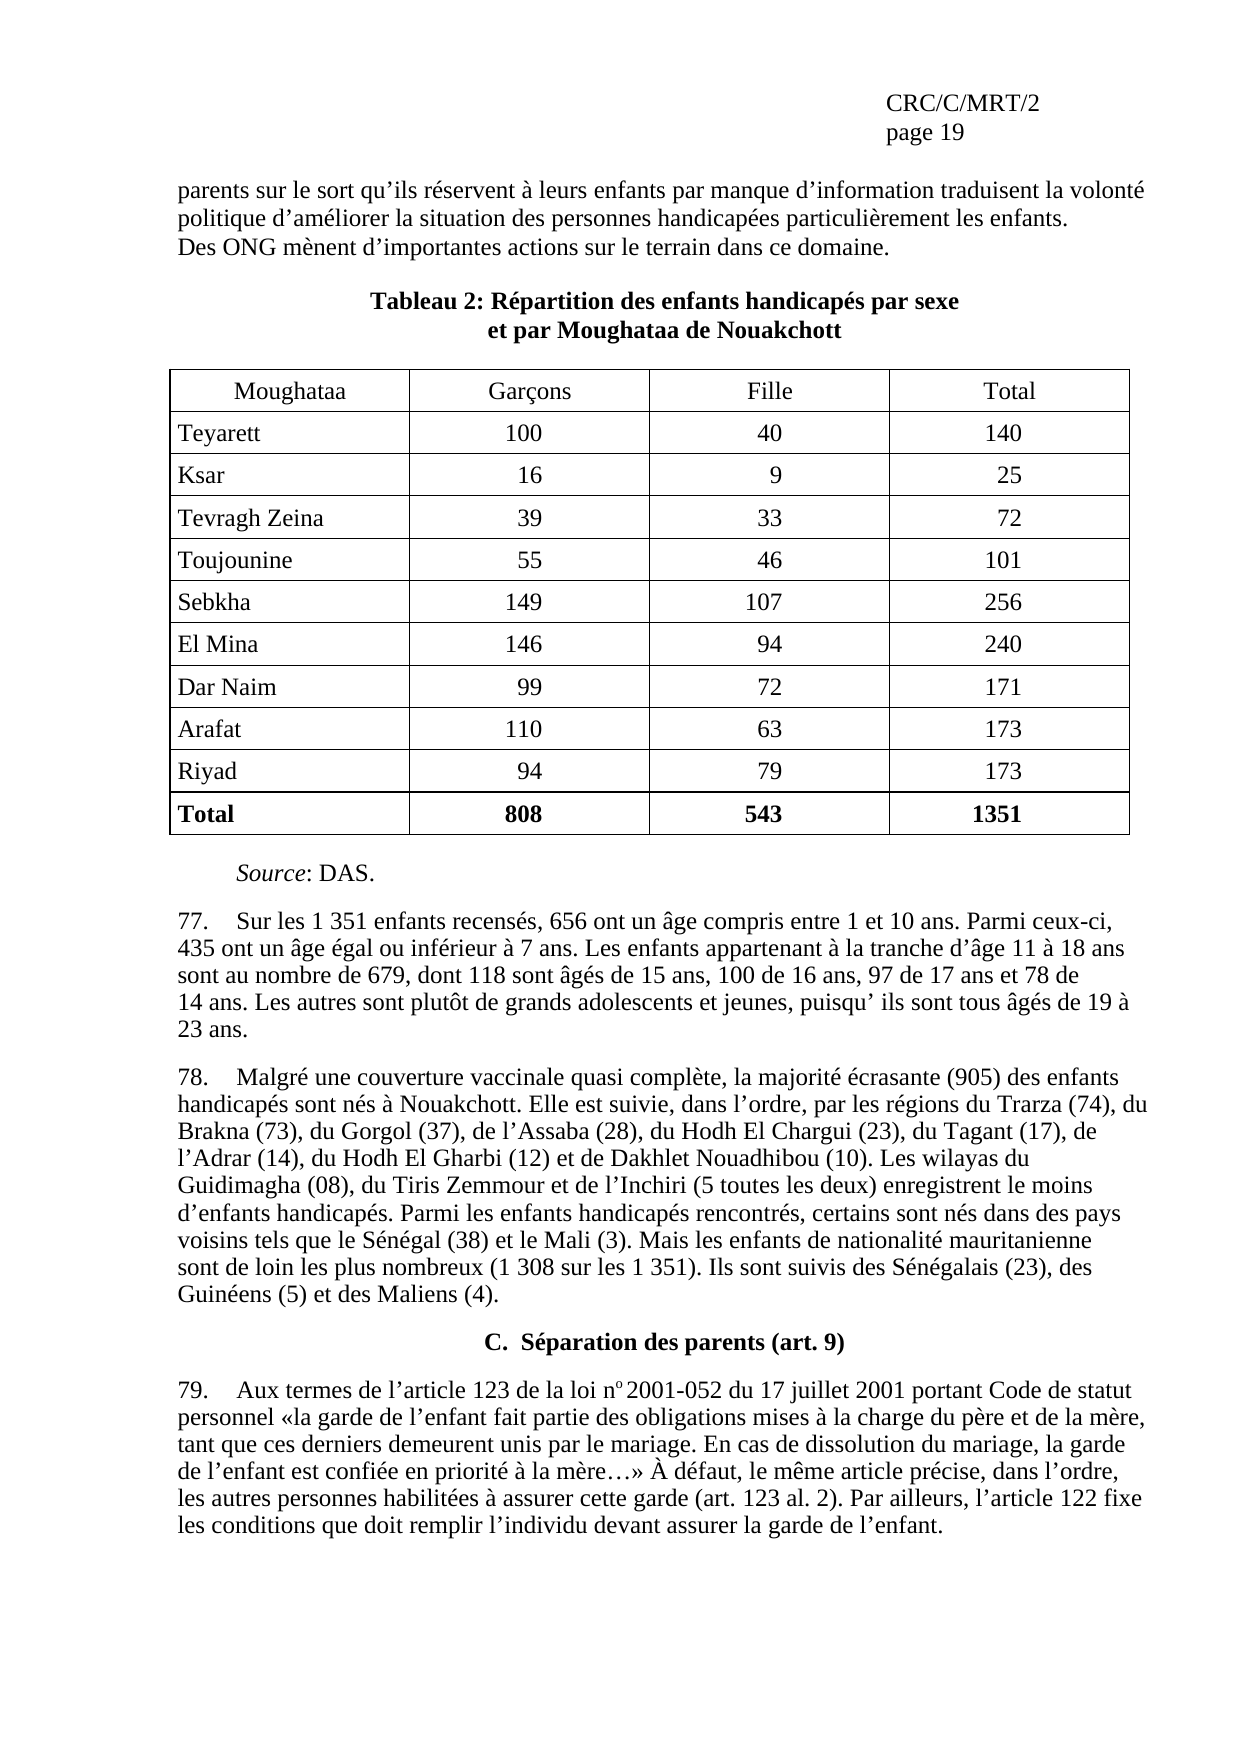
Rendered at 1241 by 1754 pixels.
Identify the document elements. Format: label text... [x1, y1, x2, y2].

table_cell 94 [410, 750, 649, 791]
table_cell 99 [410, 666, 649, 707]
table_cell Toujounine [171, 539, 409, 580]
table_cell Total [171, 793, 409, 834]
table_cell Sebkha [171, 581, 409, 622]
table_cell 1351 [890, 793, 1129, 834]
table_cell Riyad [171, 750, 409, 791]
table_cell 63 [650, 708, 889, 749]
text Tableau 2: Répartition des enfants handicapés par sexe et par Moughataa de Nouakchott [177, 286, 1152, 343]
table_cell 79 [650, 750, 889, 791]
table_cell Ksar [171, 454, 409, 495]
table_cell 94 [650, 623, 889, 664]
text 78. Malgré une couverture vaccinale quasi complète, la majorité écrasante (905) des enfants handicapés sont nés à Nouakchott. Elle est suivie, dans l’ordre, par les régions du Trarza (74), du Brakna (73), du Gorgol (37), de l’Assaba (28), du Hodh El Chargui (23), du Tagant (17), de l’Adrar (14), du Hodh El Gharbi (12) et de Dakhlet Nouadhibou (10). Les wilayas du Guidimagha (08), du Tiris Zemmour et de l’Inchiri (5 toutes les deux) enregistrent le moins d’enfants handicapés. Parmi les enfants handicapés rencontrés, certains sont nés dans des pays voisins tels que le Sénégal (38) et le Mali (3). Mais les enfants de nationalité mauritanienne sont de loin les plus nombreux (1 308 sur les 1 351). Ils sont suivis des Sénégalais (23), des Guinéens (5) et des Maliens (4). [177, 1064, 1152, 1308]
table_cell 40 [650, 412, 889, 453]
table_cell 33 [650, 496, 889, 538]
table_cell 240 [890, 623, 1129, 664]
table_cell 100 [410, 412, 649, 453]
table_cell 140 [890, 412, 1129, 453]
table_header Fille [650, 370, 889, 411]
table_cell 9 [650, 454, 889, 495]
table_cell 101 [890, 539, 1129, 580]
table_cell Teyarett [171, 412, 409, 453]
table_cell Tevragh Zeina [171, 496, 409, 538]
text Source: DAS. [177, 860, 1152, 887]
table_cell 146 [410, 623, 649, 664]
table_cell 543 [650, 793, 889, 834]
table_cell 72 [650, 666, 889, 707]
table_cell 173 [890, 708, 1129, 749]
table_cell 808 [410, 793, 649, 834]
table_cell 173 [890, 750, 1129, 791]
table_cell 72 [890, 496, 1129, 538]
table_cell 107 [650, 581, 889, 622]
table_cell El Mina [171, 623, 409, 664]
table_cell Dar Naim [171, 666, 409, 707]
table_cell 256 [890, 581, 1129, 622]
table_cell Arafat [171, 708, 409, 749]
table_cell 110 [410, 708, 649, 749]
table_cell 46 [650, 539, 889, 580]
table_header Garçons [410, 370, 649, 411]
table_cell 25 [890, 454, 1129, 495]
table_header Moughataa [171, 370, 409, 411]
table_cell 16 [410, 454, 649, 495]
table_cell 39 [410, 496, 649, 538]
text C. Séparation des parents (art. 9) [177, 1328, 1152, 1356]
text 77. Sur les 1 351 enfants recensés, 656 ont un âge compris entre 1 et 10 ans. Parmi ceux-ci, 435 ont un âge égal ou inférieur à 7 ans. Les enfants appartenant à la tranche d’âge 11 à 18 ans sont au nombre de 679, dont 118 sont âgés de 15 ans, 100 de 16 ans, 97 de 17 ans et 78 de 14 ans. Les autres sont plutôt de grands adolescents et jeunes, puisqu’ ils sont tous âgés de 19 à 23 ans. [177, 908, 1152, 1043]
table_header Total [890, 370, 1129, 411]
table_cell 171 [890, 666, 1129, 707]
table_cell 55 [410, 539, 649, 580]
text 79. Aux termes de l’article 123 de la loi no 2001-052 du 17 juillet 2001 portant Code de statut personnel «la garde de l’enfant fait partie des obligations mises à la charge du père et de la mère, tant que ces derniers demeurent unis par le mariage. En cas de dissolution du mariage, la garde de l’enfant est confiée en priorité à la mère…» À défaut, le même article précise, dans l’ordre, les autres personnes habilitées à assurer cette garde (art. 123 al. 2). Par ailleurs, l’article 122 fixe les conditions que doit remplir l’individu devant assurer la garde de l’enfant. [177, 1376, 1152, 1539]
table_cell 149 [410, 581, 649, 622]
